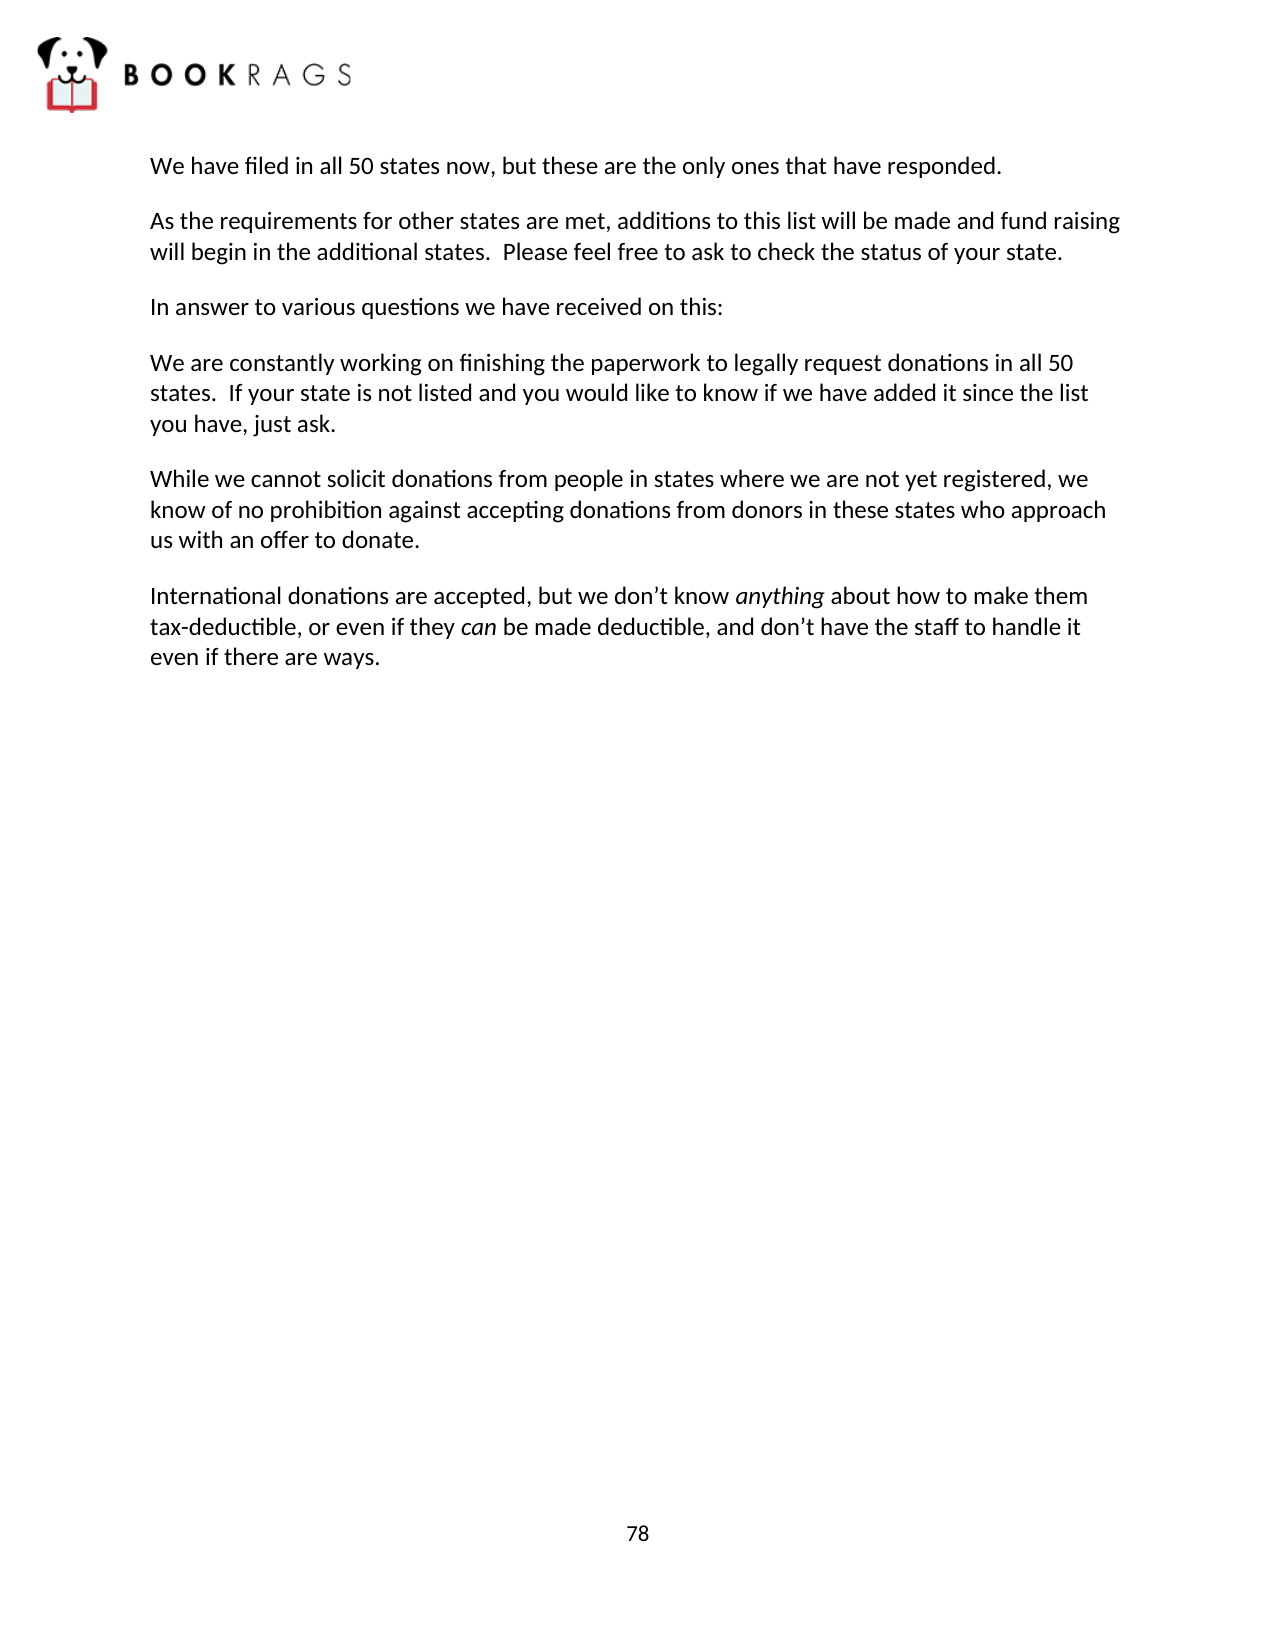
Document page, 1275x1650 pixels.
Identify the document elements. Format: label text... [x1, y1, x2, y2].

text As the requirements for other states are met, additions to this list will be made and fund raising will begin in the additional states. Please feel free to ask to check the status of your state. [150, 206, 1125, 267]
picture [37, 37, 351, 113]
text In answer to various questions we have received on this: [150, 292, 1125, 322]
text We are constantly working on finishing the paperwork to legally request donations in all 50 states. If your state is not listed and you would like to know if we have added it since the list you have, just ask. [150, 347, 1125, 439]
text International donations are accepted, but we don’t know anything about how to make them tax-deductible, or even if they can be made deductible, and don’t have the staff to handle it even if there are ways. [150, 580, 1125, 672]
text We have filed in all 50 states now, but these are the only ones that have responded. [150, 150, 1125, 181]
text While we cannot solicit donations from people in states where we are not yet registered, we know of no prohibition against accepting donations from donors in these states who approach us with an offer to donate. [150, 464, 1125, 555]
